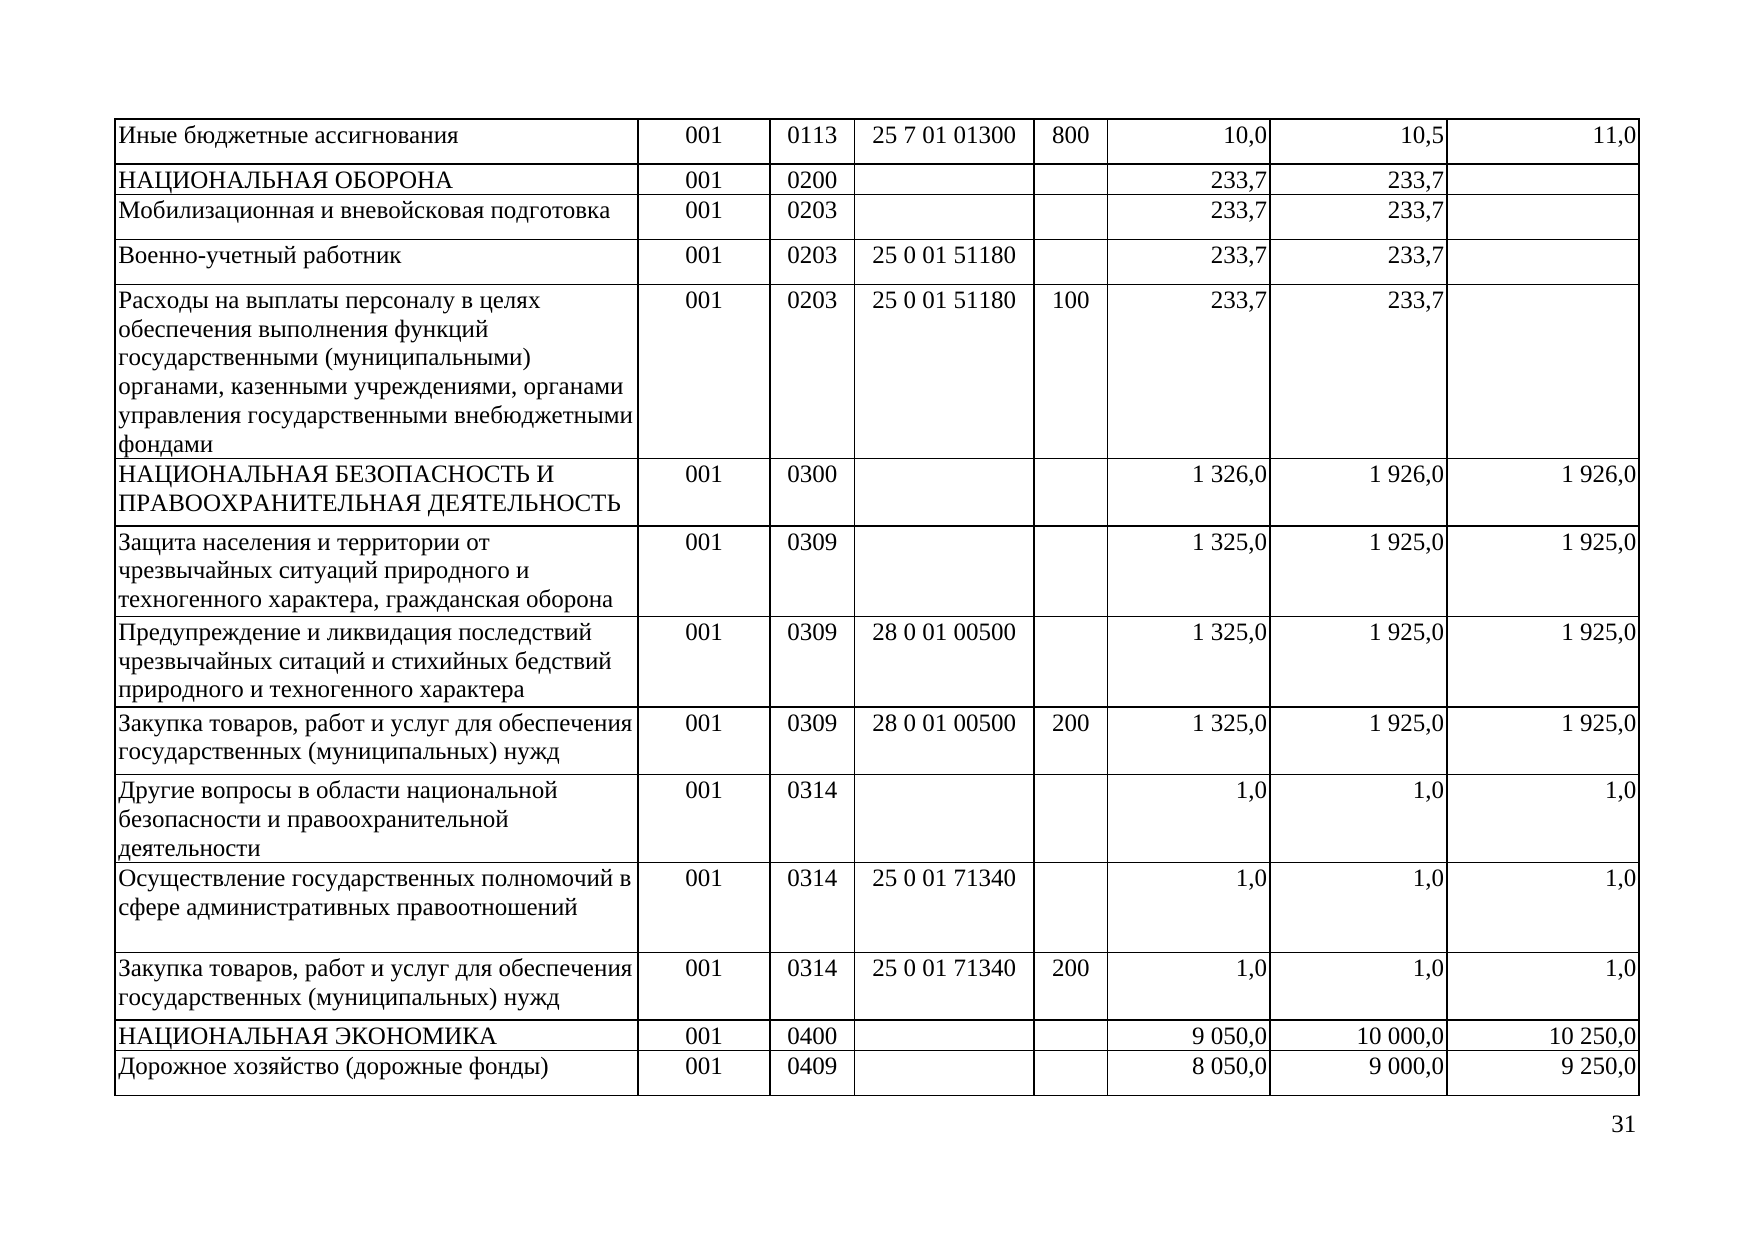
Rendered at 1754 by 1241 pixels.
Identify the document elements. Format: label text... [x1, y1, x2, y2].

table_cell 233,7 [1271, 285, 1446, 457]
table_cell [1035, 1021, 1107, 1050]
table_cell 1,0 [1271, 953, 1446, 1019]
table_cell 25 0 01 51180 [855, 285, 1033, 457]
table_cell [116, 953, 637, 1019]
table_cell [1035, 617, 1107, 706]
table_cell 25 7 01 01300 [855, 120, 1033, 163]
table_cell 0300 [771, 459, 854, 525]
table_cell [1035, 527, 1107, 616]
table_cell 233,7 [1108, 240, 1269, 283]
table_cell 9 250,0 [1448, 1051, 1638, 1095]
table_cell [1035, 240, 1107, 283]
table_cell [855, 165, 1033, 193]
table_cell [1448, 285, 1638, 457]
table_cell 233,7 [1271, 195, 1446, 238]
table_cell 200 [1035, 953, 1107, 1019]
table_cell 001 [639, 459, 769, 525]
table_cell [855, 1021, 1033, 1050]
table_cell 28 0 01 00500 [855, 708, 1033, 773]
table_cell Закупка товаров, работ и услуг для обеспечения государственных (муниципальных) нужд [116, 708, 637, 773]
table_cell 1 925,0 [1448, 617, 1638, 706]
table_cell 1,0 [1271, 775, 1446, 861]
table_cell 0309 [771, 708, 854, 773]
table_cell 1,0 [1448, 775, 1638, 861]
table_cell [1035, 195, 1107, 238]
table_cell 001 [639, 617, 769, 706]
table_cell 001 [639, 863, 769, 952]
table_cell 1 325,0 [1108, 708, 1269, 773]
table_cell [855, 775, 1033, 861]
table_cell 0400 [771, 1021, 854, 1050]
table_cell 001 [639, 953, 769, 1019]
table_cell 1 325,0 [1108, 617, 1269, 706]
table_cell [1448, 195, 1638, 238]
table_cell [1035, 775, 1107, 861]
table_cell 800 [1035, 120, 1107, 163]
table_cell 0113 [771, 120, 854, 163]
table_cell 25 0 01 51180 [855, 240, 1033, 283]
table_cell 1 926,0 [1271, 459, 1446, 525]
table_cell 1 326,0 [1108, 459, 1269, 525]
table_cell [855, 459, 1033, 525]
table_cell 1 925,0 [1271, 527, 1446, 616]
table_cell 001 [639, 120, 769, 163]
table_cell 25 0 01 71340 [855, 863, 1033, 952]
table_cell 8 050,0 [1108, 1051, 1269, 1095]
table_cell 0314 [771, 863, 854, 952]
table_cell [1035, 459, 1107, 525]
table_cell 001 [639, 285, 769, 457]
table_cell 233,7 [1108, 285, 1269, 457]
table_cell [1035, 165, 1107, 193]
table_cell 1,0 [1108, 863, 1269, 952]
table_cell Иные бюджетные ассигнования [116, 120, 637, 163]
table_cell 9 000,0 [1271, 1051, 1446, 1095]
table_cell НАЦИОНАЛЬНАЯ ОБОРОНА [116, 165, 637, 193]
table_cell [1035, 863, 1107, 952]
table_cell [855, 1051, 1033, 1095]
table_cell 1,0 [1448, 953, 1638, 1019]
table_cell НАЦИОНАЛЬНАЯ БЕЗОПАСНОСТЬ И ПРАВООХРАНИТЕЛЬНАЯ ДЕЯТЕЛЬНОСТЬ [116, 459, 637, 525]
table_cell НАЦИОНАЛЬНАЯ ЭКОНОМИКА [116, 1021, 637, 1050]
table_cell 1 925,0 [1271, 617, 1446, 706]
table_cell Другие вопросы в области национальной безопасности и правоохранительной деятельности [116, 775, 637, 861]
table_cell Защита населения и территории от чрезвычайных ситуаций природного и техногенного характера, гражданская оборона [116, 527, 637, 616]
table_cell 233,7 [1108, 165, 1269, 193]
table_cell 001 [639, 708, 769, 773]
table_cell 001 [639, 1021, 769, 1050]
table_cell 9 050,0 [1108, 1021, 1269, 1050]
table_cell Осуществление государственных полномочий в сфере административных правоотношений [116, 863, 637, 952]
table_cell 0314 [771, 953, 854, 1019]
table_cell 001 [639, 240, 769, 283]
table_cell 0309 [771, 527, 854, 616]
table_cell 25 0 01 71340 [855, 953, 1033, 1019]
table_cell [855, 195, 1033, 238]
table_cell 0203 [771, 195, 854, 238]
table_cell 233,7 [1271, 240, 1446, 283]
table_cell 0309 [771, 617, 854, 706]
table_cell 200 [1035, 708, 1107, 773]
table_cell Мобилизационная и вневойсковая подготовка [116, 195, 637, 238]
table_cell 001 [639, 775, 769, 861]
table_cell 233,7 [1108, 195, 1269, 238]
table_cell 0203 [771, 240, 854, 283]
table_cell 0203 [771, 285, 854, 457]
table_cell 001 [639, 195, 769, 238]
table_cell 1,0 [1108, 953, 1269, 1019]
table_cell [1035, 1051, 1107, 1095]
table_cell 11,0 [1448, 120, 1638, 163]
table_cell 1,0 [1108, 775, 1269, 861]
table_cell [1448, 240, 1638, 283]
table_cell 1 925,0 [1448, 708, 1638, 773]
table_cell 001 [639, 165, 769, 193]
table_cell 10,5 [1271, 120, 1446, 163]
table_cell 001 [639, 527, 769, 616]
table_cell 1 925,0 [1448, 527, 1638, 616]
table_cell 1 925,0 [1271, 708, 1446, 773]
table_cell 233,7 [1271, 165, 1446, 193]
table_cell Военно-учетный работник [116, 240, 637, 283]
table_cell 10 250,0 [1448, 1021, 1638, 1050]
table_cell Дорожное хозяйство (дорожные фонды) [116, 1051, 637, 1095]
table_cell Предупреждение и ликвидация последствий чрезвычайных ситаций и стихийных бедствий природного и техногенного характера [116, 617, 637, 706]
table_cell 1 926,0 [1448, 459, 1638, 525]
table_cell 1,0 [1271, 863, 1446, 952]
table_cell 001 [639, 1051, 769, 1095]
table_cell 0200 [771, 165, 854, 193]
table_cell 10,0 [1108, 120, 1269, 163]
table_cell [855, 527, 1033, 616]
table_cell 1,0 [1448, 863, 1638, 952]
table_cell 100 [1035, 285, 1107, 457]
table_cell 1 325,0 [1108, 527, 1269, 616]
table_cell 0409 [771, 1051, 854, 1095]
table_cell 28 0 01 00500 [855, 617, 1033, 706]
table_cell [1448, 165, 1638, 193]
table_cell 0314 [771, 775, 854, 861]
table_cell 10 000,0 [1271, 1021, 1446, 1050]
